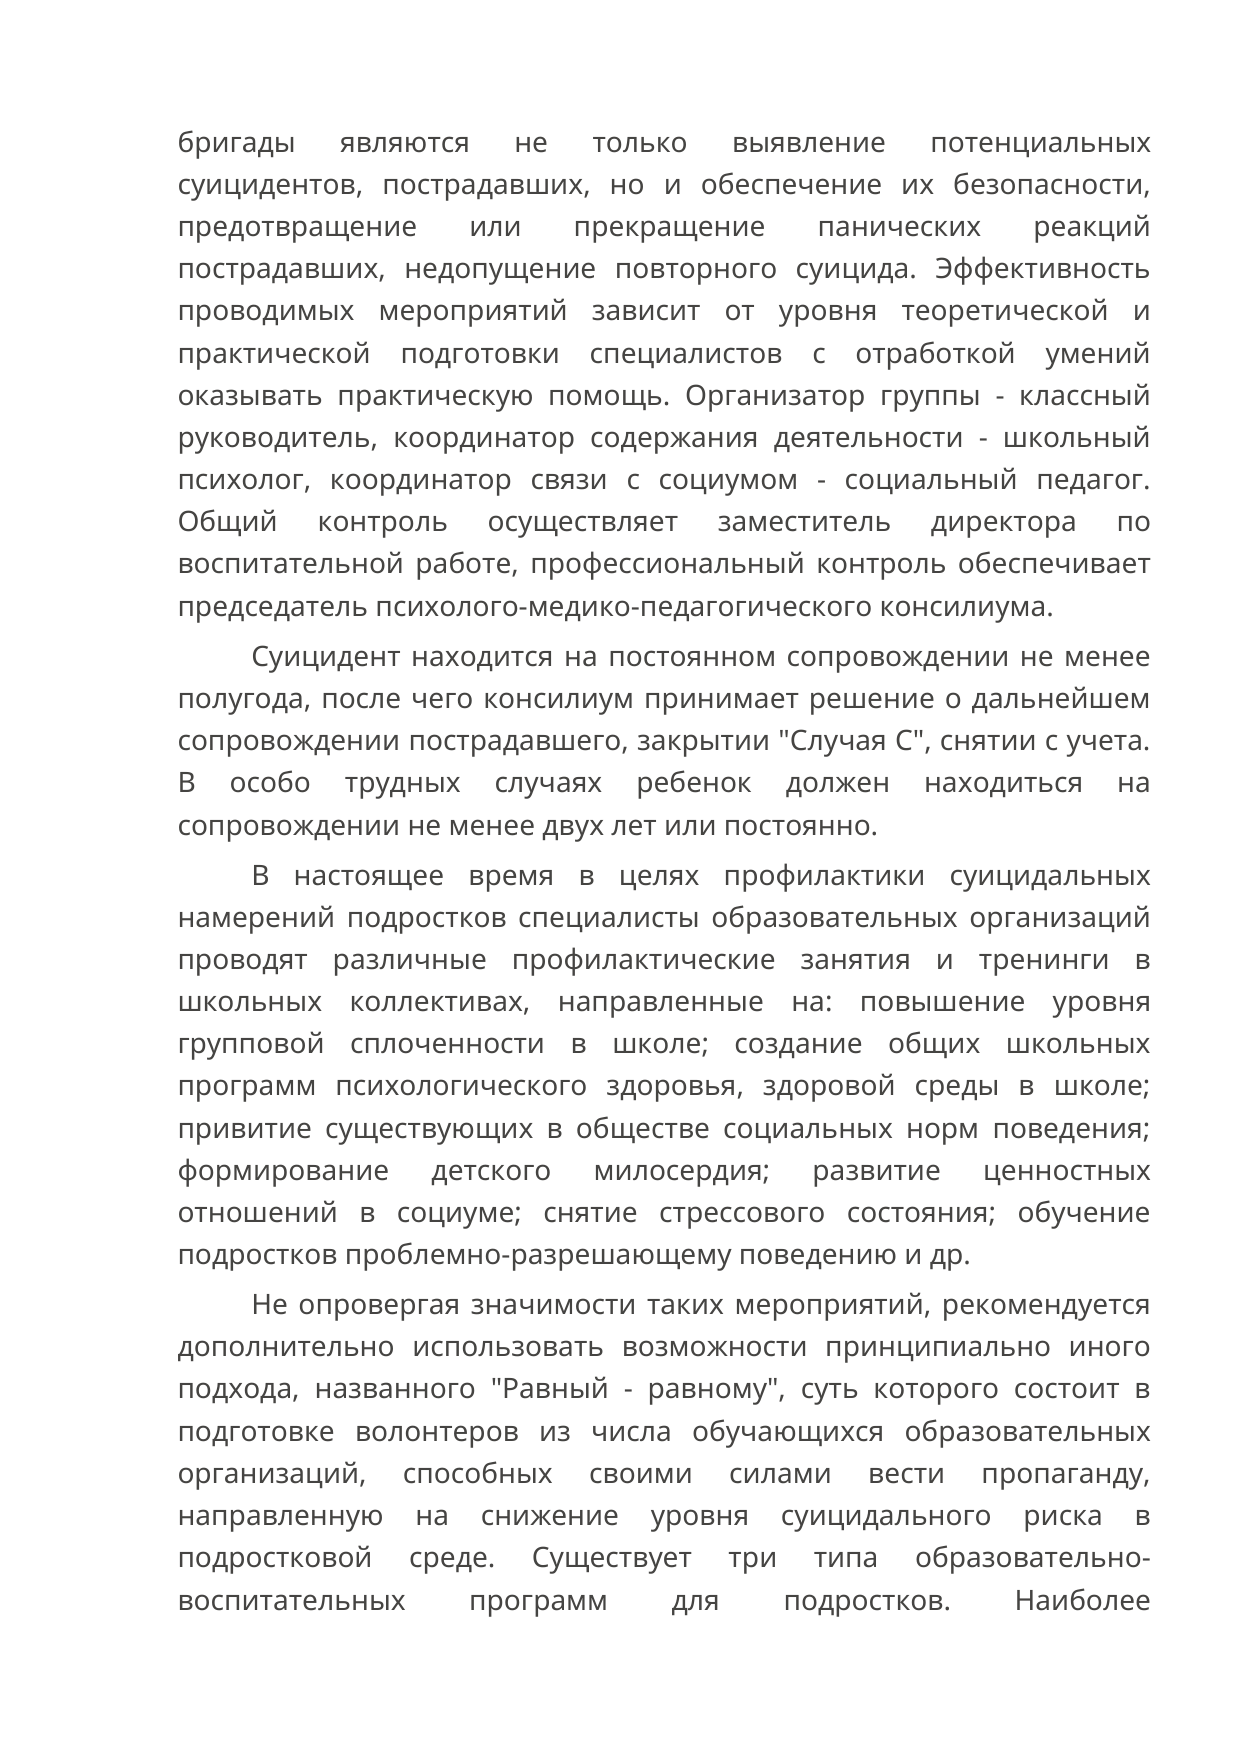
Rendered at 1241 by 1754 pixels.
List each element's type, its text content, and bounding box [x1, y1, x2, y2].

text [177, 1281, 1152, 1618]
text В настоящее время в целях профилактики суицидальных намерений подростков специалисты образовательных организаций проводят различные профилактические занятия и тренинги в школьных коллективах, направленные на: повышение уровня групповой сплоченности в школе; создание общих школьных программ психологического здоровья, здоровой среды в школе; привитие существующих в обществе социальных норм поведения; формирование детского милосердия; развитие ценностных отношений в социуме; снятие стрессового состояния; обучение подростков проблемно-разрешающему поведению и др. [177, 851, 1152, 1273]
text Суицидент находится на постоянном сопровождении не менее полугода, после чего консилиум принимает решение о дальнейшем сопровождении пострадавшего, закрытии "Случая С", снятии с учета. В особо трудных случаях ребенок должен находиться на сопровождении не менее двух лет или постоянно. [177, 632, 1152, 843]
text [177, 118, 1152, 624]
